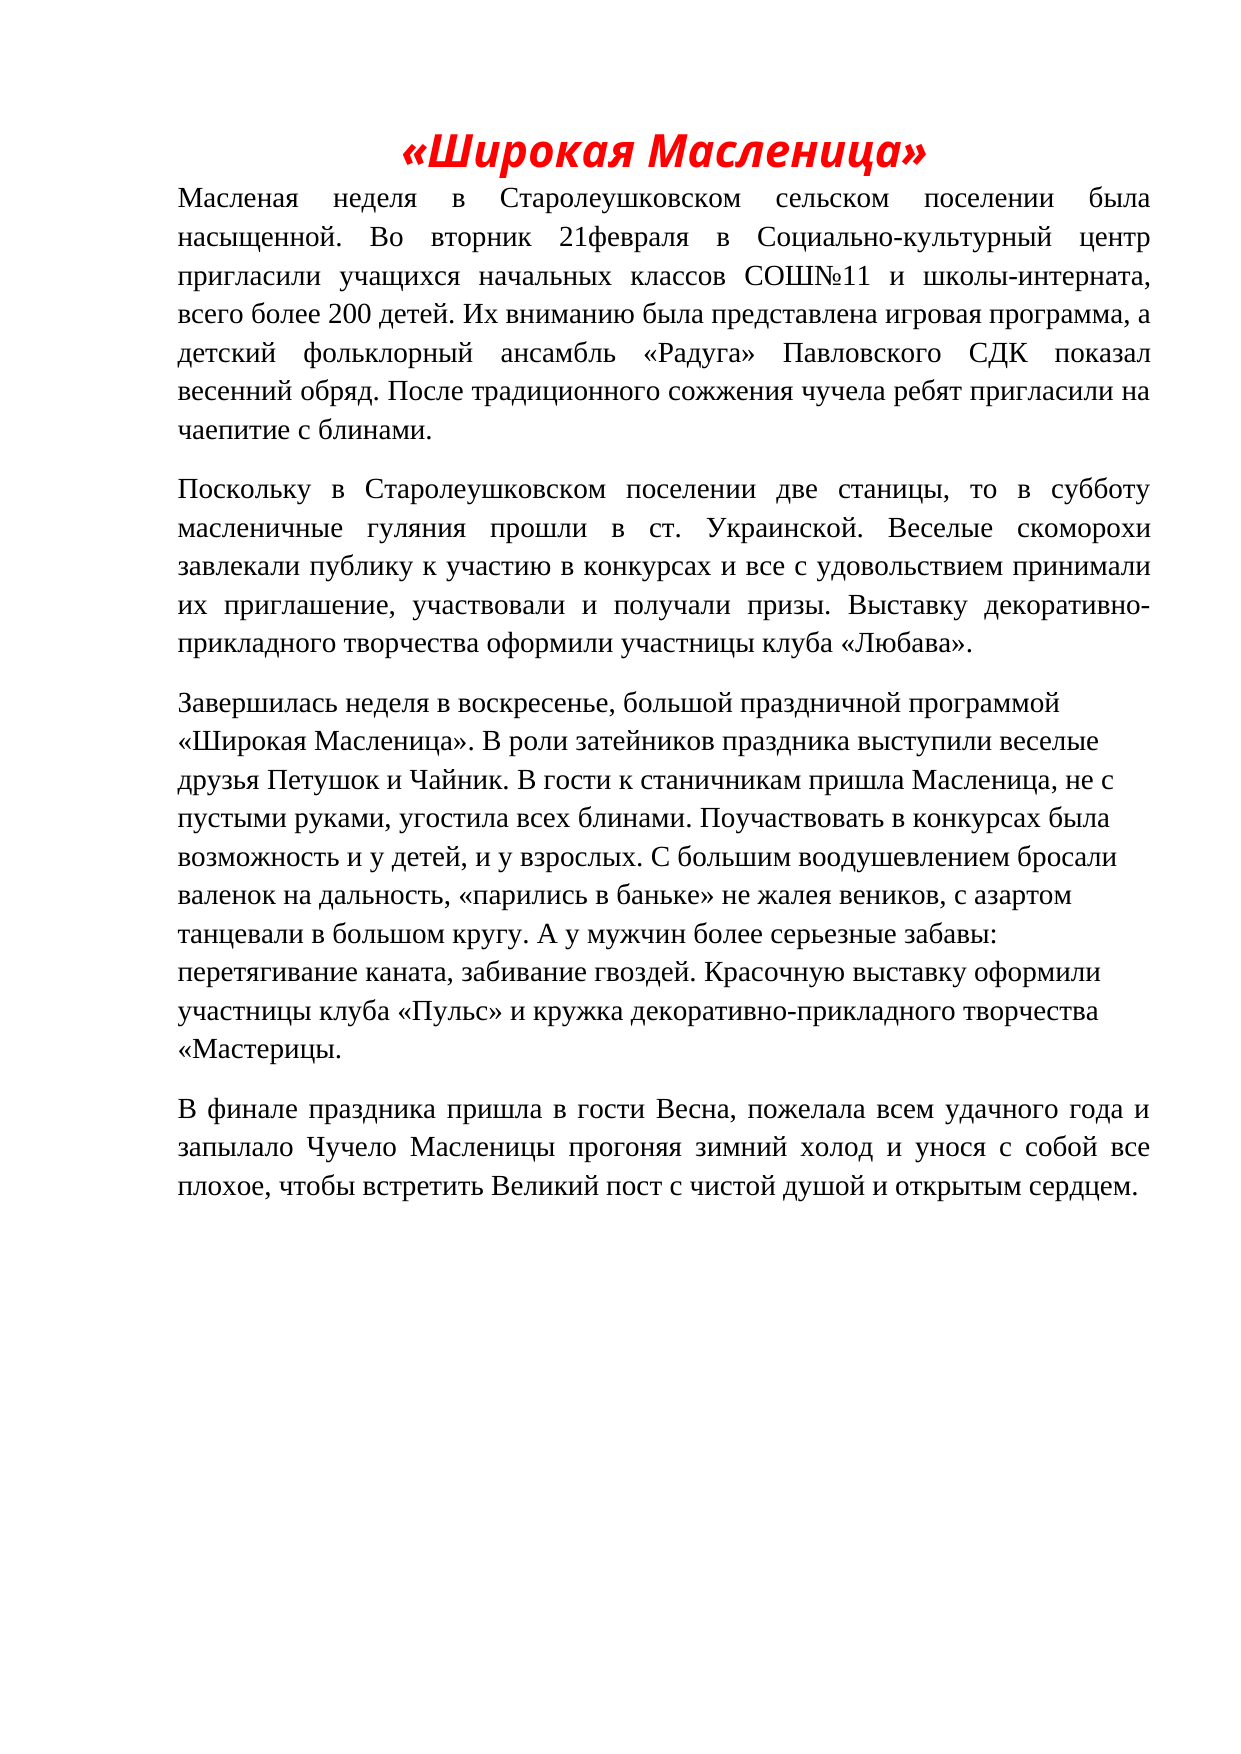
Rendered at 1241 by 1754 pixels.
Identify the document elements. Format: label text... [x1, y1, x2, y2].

text Поскольку в Старолеушковском поселении две станицы, то в субботу масленичные гуляния прошли в ст. Украинской. Веселые скоморохи завлекали публику к участию в конкурсах и все с удовольствием принимали их приглашение, участвовали и получали призы. Выставку декоративно- прикладного творчества оформили участницы клуба «Любава». [177, 471, 1152, 659]
text Масленая неделя в Старолеушковском сельском поселении была насыщенной. Во вторник 21февраля в Социально-культурный центр пригласили учащихся начальных классов СОШ№11 и школы-интерната, всего более 200 детей. Их вниманию была представлена игровая программа, а детский фольклорный ансамбль «Радуга» Павловского СДК показал весенний обряд. После традиционного сожжения чучела ребят пригласили на чаепитие с блинами. [177, 181, 1152, 445]
text «Широкая Масленица» [177, 118, 1152, 181]
text Завершилась неделя в воскресенье, большой праздничной программой «Широкая Масленица». В роли затейников праздника выступили веселые друзья Петушок и Чайник. В гости к станичникам пришла Масленица, не с пустыми руками, угостила всех блинами. Поучаствовать в конкурсах была возможность и у детей, и у взрослых. С большим воодушевлением бросали валенок на дальность, «парились в баньке» не жалея веников, с азартом танцевали в большом кругу. А у мужчин более серьезные забавы: перетягивание каната, забивание гвоздей. Красочную выставку оформили участницы клуба «Пульс» и кружка декоративно-прикладного творчества «Мастерицы. [177, 685, 1152, 1065]
text В финале праздника пришла в гости Весна, пожелала всем удачного года и запылало Чучело Масленицы прогоняя зимний холод и унося с собой все плохое, чтобы встретить Великий пост с чистой душой и открытым сердцем. [177, 1091, 1152, 1202]
